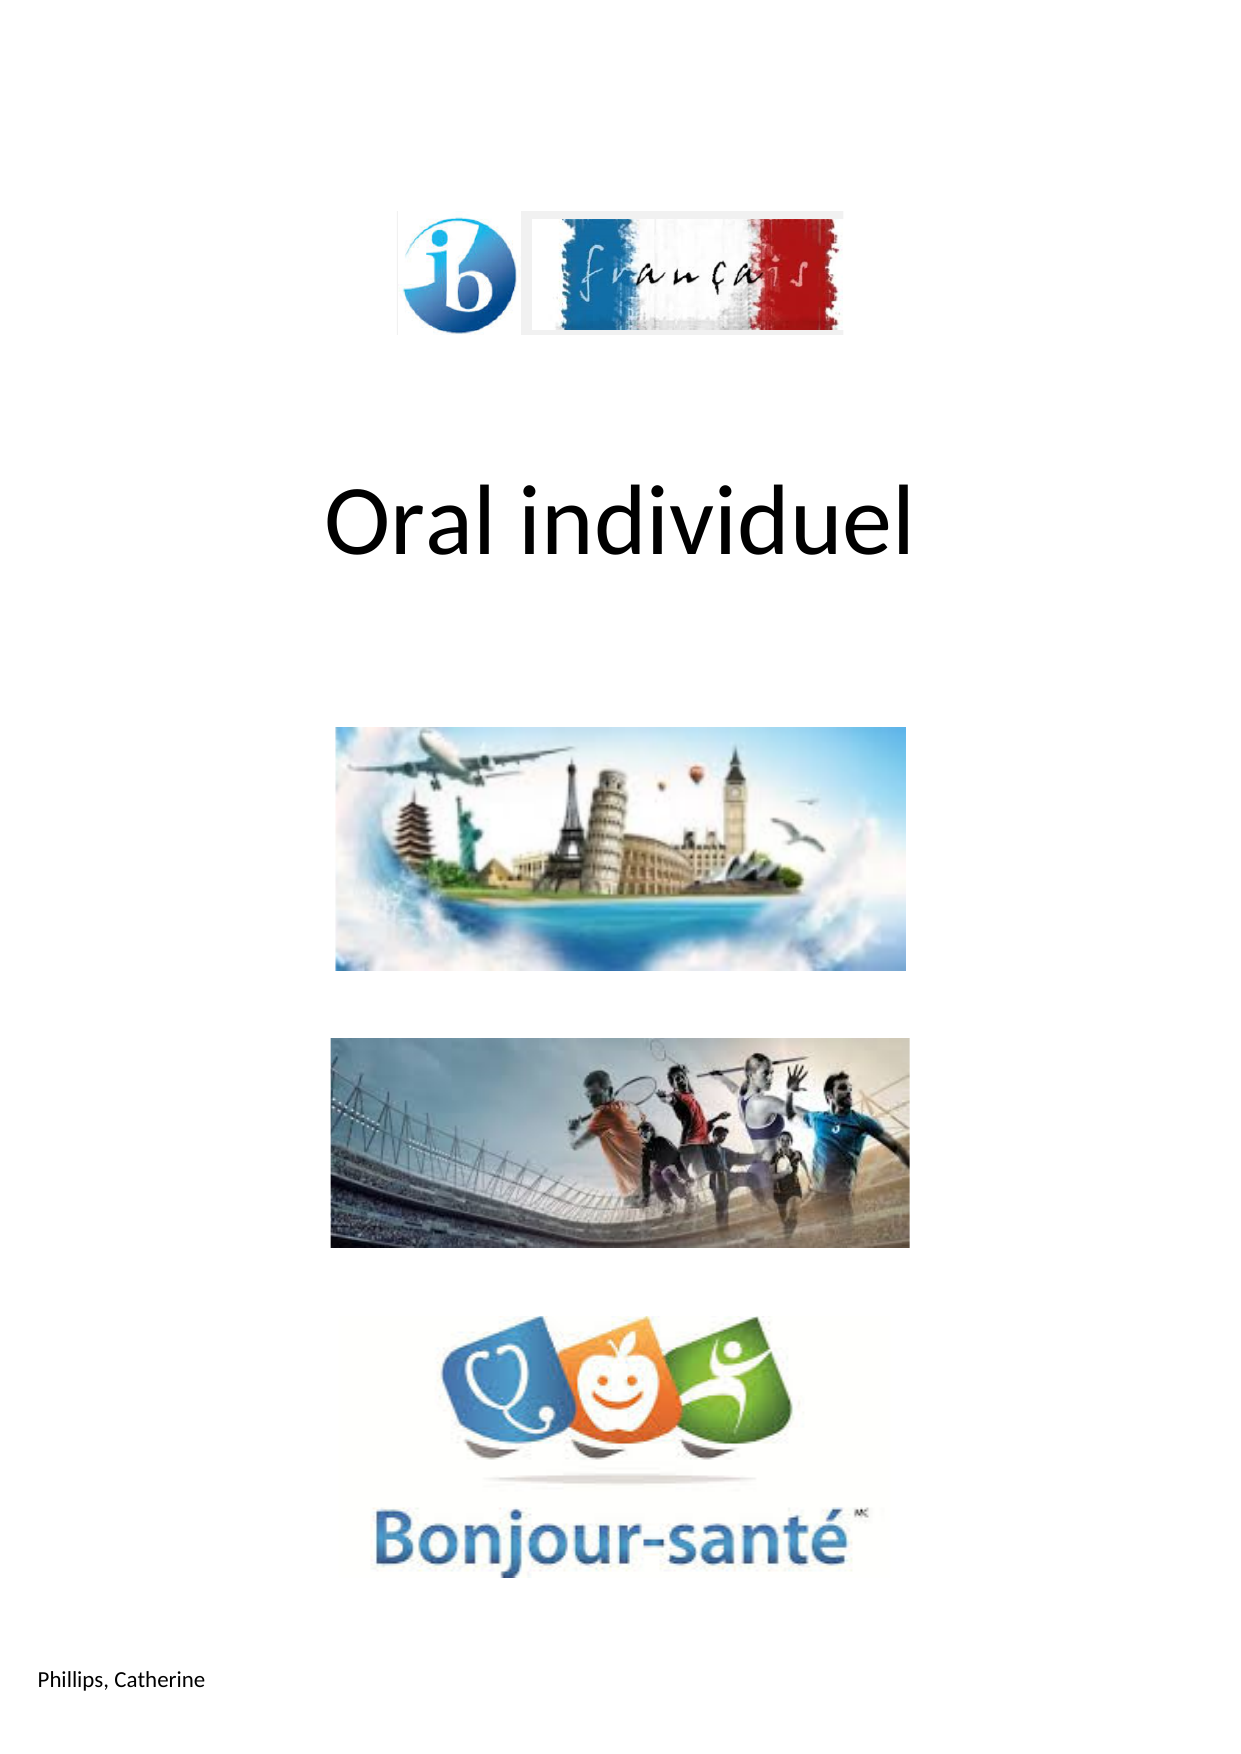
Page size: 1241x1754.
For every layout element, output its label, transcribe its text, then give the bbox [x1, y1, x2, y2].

text Oral individuel [59, 457, 1181, 579]
picture [333, 1316, 907, 1578]
picture [330, 1038, 910, 1248]
picture [334, 727, 906, 971]
picture [396, 211, 844, 335]
